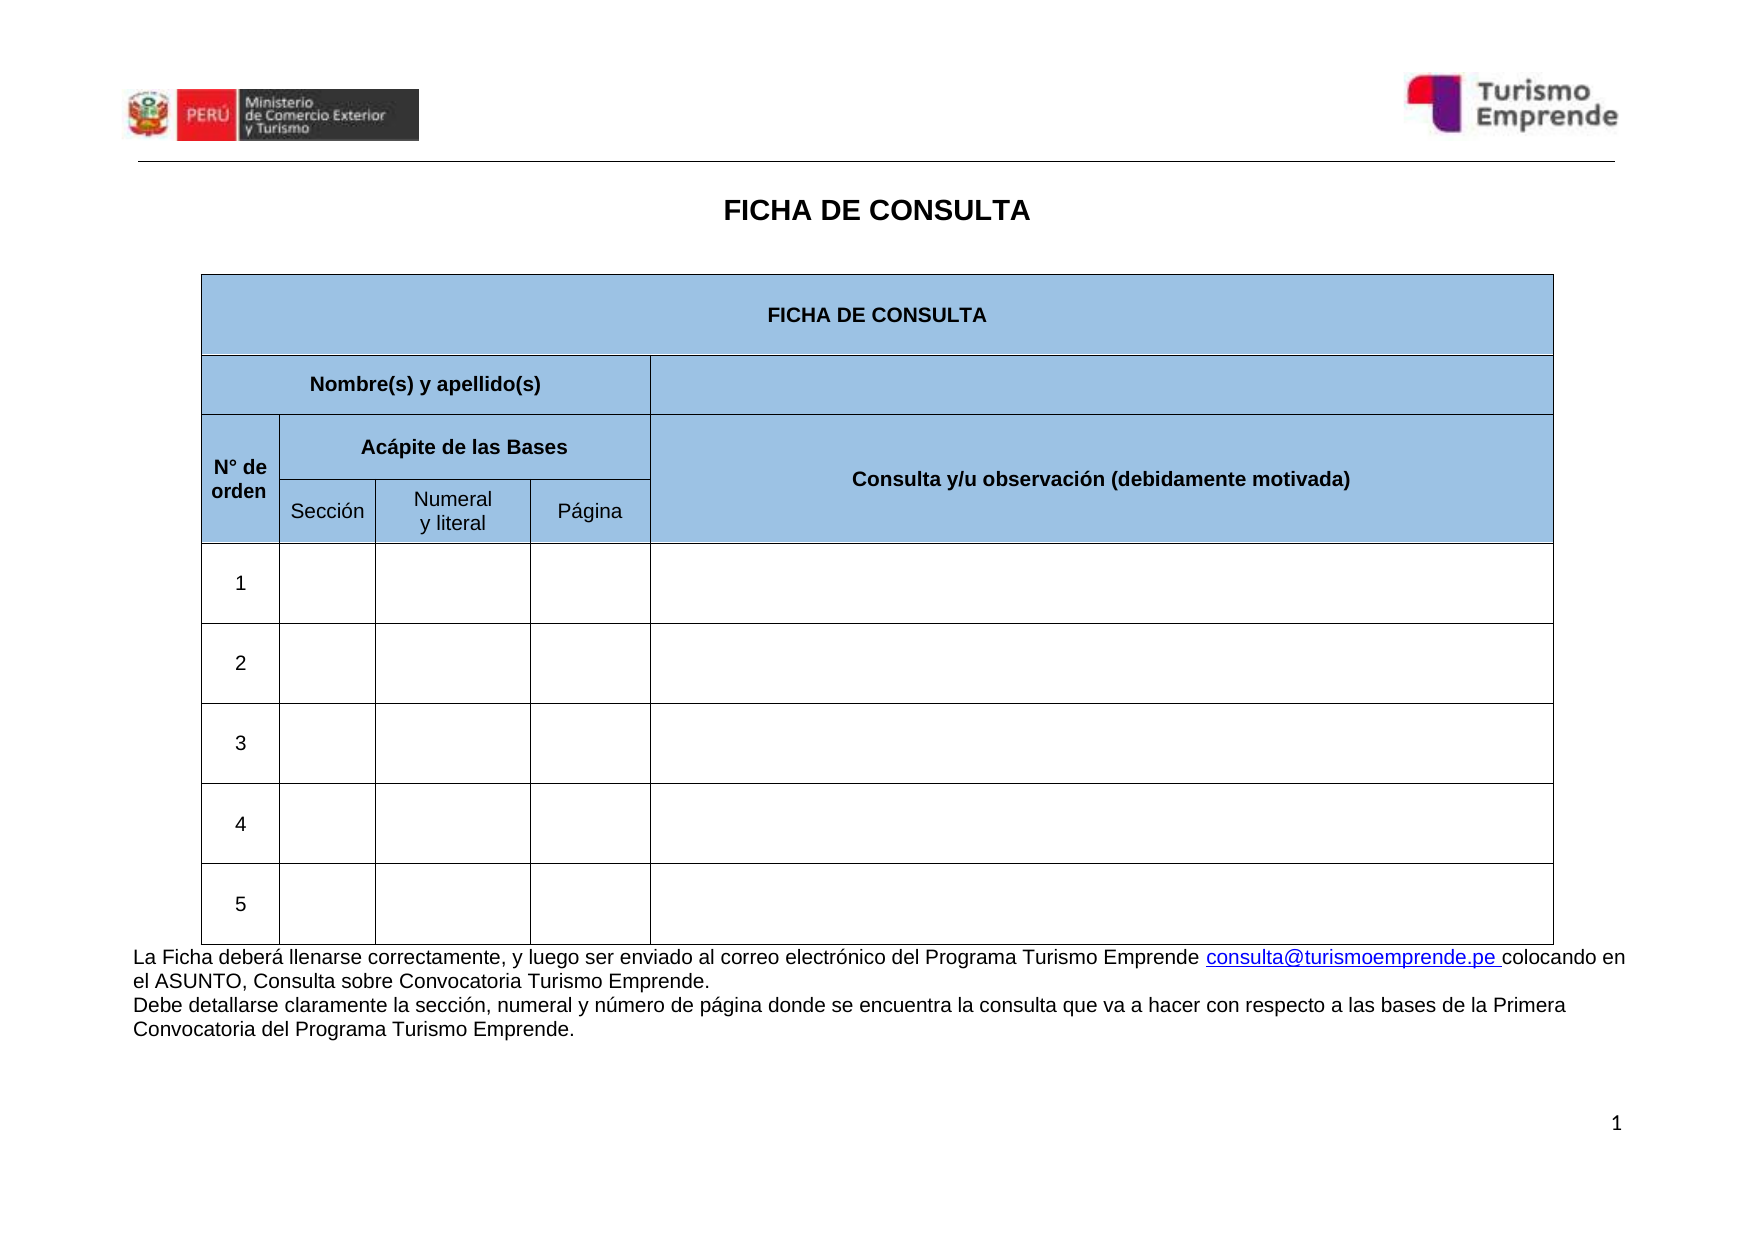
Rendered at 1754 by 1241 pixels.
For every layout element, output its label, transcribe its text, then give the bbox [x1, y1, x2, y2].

table_cell Nombre(s) y apellido(s) [202, 356, 650, 414]
table_cell [531, 704, 650, 783]
table_cell 2 [202, 624, 279, 703]
table_cell [376, 624, 530, 703]
table_header FICHA DE CONSULTA [202, 275, 1553, 354]
text 1 [110, 1108, 1622, 1136]
table_cell [651, 356, 1553, 414]
table_cell [651, 864, 1553, 943]
table_cell Acápite de las Bases [280, 415, 650, 479]
table_cell Página [531, 480, 650, 542]
table_cell [280, 704, 375, 783]
table_cell [531, 624, 650, 703]
text Debe detallarse claramente la sección, numeral y número de página donde se encuentra la consulta que va a hacer con respecto a las bases de la Primera Convocatoria del Programa Turismo Emprende. [133, 993, 1628, 1041]
table_cell [531, 544, 650, 623]
table_cell [280, 864, 375, 943]
table_cell [376, 704, 530, 783]
table_cell [651, 624, 1553, 703]
table_cell Numeral y literal [376, 480, 530, 542]
table_cell Consulta y/u observación (debidamente motivada) [651, 415, 1553, 542]
text FICHA DE CONSULTA [721, 192, 1033, 226]
table_cell 4 [202, 784, 279, 863]
table_cell 5 [202, 864, 279, 943]
table_cell [280, 624, 375, 703]
table_cell 1 [202, 544, 279, 623]
table_cell [376, 784, 530, 863]
table_cell [376, 544, 530, 623]
table_cell [531, 784, 650, 863]
table_cell [651, 784, 1553, 863]
table_cell [651, 704, 1553, 783]
table_cell [280, 784, 375, 863]
table_cell [531, 864, 650, 943]
table_cell Sección [280, 480, 375, 542]
table_cell 3 [202, 704, 279, 783]
table_cell [651, 544, 1553, 623]
picture [121, 89, 419, 141]
picture [1403, 72, 1622, 141]
text La Ficha deberá llenarse correctamente, y luego ser enviado al correo electrónico del Programa Turismo Emprende consulta@turismoemprende.pe colocando en el ASUNTO, Consulta sobre Convocatoria Turismo Emprende. [133, 944, 1628, 992]
table_cell [376, 864, 530, 943]
table_cell N° de orden [202, 415, 279, 542]
table_cell [280, 544, 375, 623]
